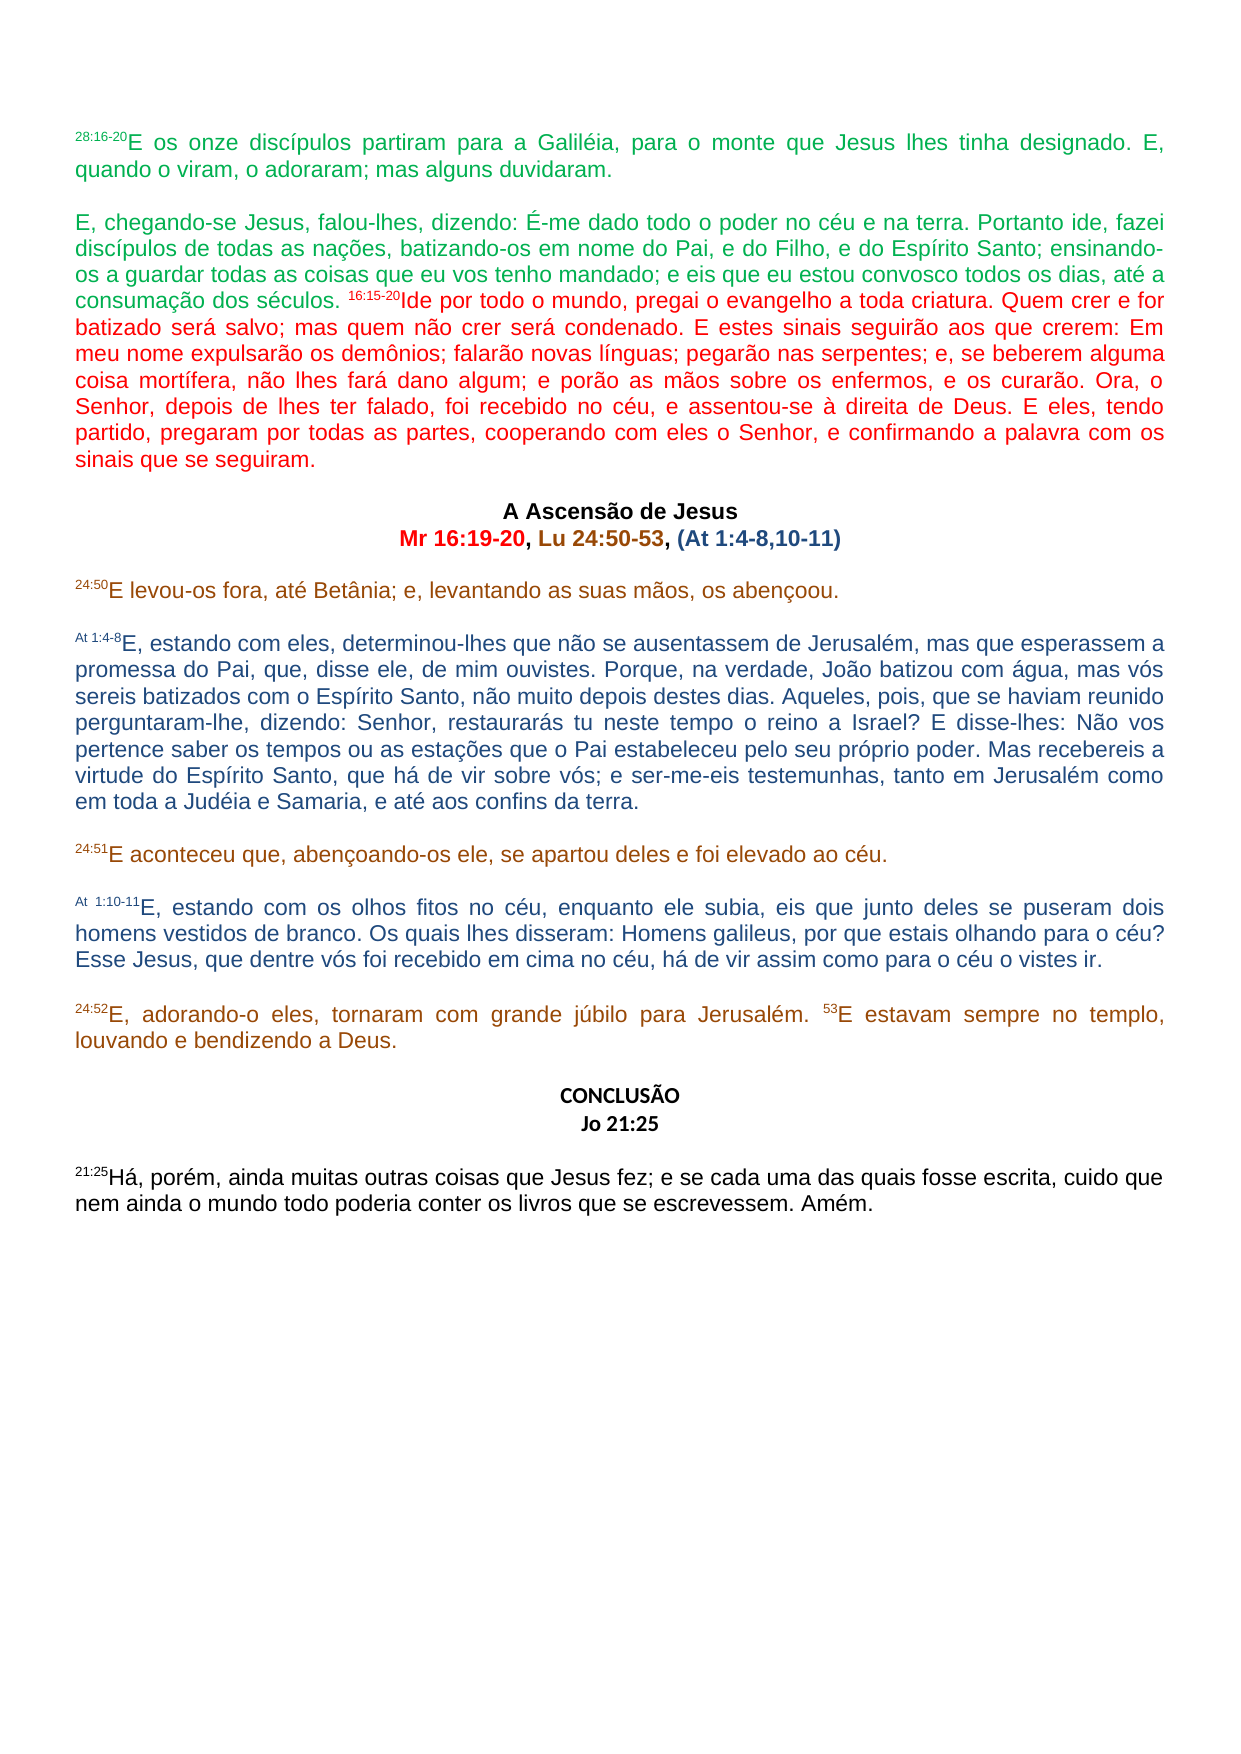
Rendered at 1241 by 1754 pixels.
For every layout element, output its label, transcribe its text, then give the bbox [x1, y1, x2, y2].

text 24:51E aconteceu que, abençoando-os ele, se apartou deles e foi elevado ao céu. [75, 841, 1165, 867]
text E, chegando-se Jesus, falou-lhes, dizendo: É-me dado todo o poder no céu e na terra. Portanto ide, fazei discípulos de todas as nações, batizando-os em nome do Pai, e do Filho, e do Espírito Santo; ensinando-os a guardar todas as coisas que eu vos tenho mandado; e eis que eu estou convosco todos os dias, até a consumação dos séculos. 16:15-20Ide por todo o mundo, pregai o evangelho a toda criatura. Quem crer e for batizado será salvo; mas quem não crer será condenado. E estes sinais seguirão aos que crerem: Em meu nome expulsarão os demônios; falarão novas línguas; pegarão nas serpentes; e, se beberem alguma coisa mortífera, não lhes fará dano algum; e porão as mãos sobre os enfermos, e os curarão. Ora, o Senhor, depois de lhes ter falado, foi recebido no céu, e assentou-se à direita de Deus. E eles, tendo partido, pregaram por todas as partes, cooperando com eles o Senhor, e confirmando a palavra com os sinais que se seguiram. [75, 208, 1165, 472]
text Jo 21:25 [75, 1109, 1165, 1137]
text Mr 16:19-20, Lu 24:50-53, (At 1:4-8,10-11) [75, 525, 1165, 551]
text 24:50E levou-os fora, até Betânia; e, levantando as suas mãos, os abençoou. [75, 577, 1165, 604]
text 24:52E, adorando-o eles, tornaram com grande júbilo para Jerusalém. 53E estavam sempre no templo, louvando e bendizendo a Deus. [75, 1001, 1165, 1053]
text 28:16-20E os onze discípulos partiram para a Galiléia, para o monte que Jesus lhes tinha designado. E, quando o viram, o adoraram; mas alguns duvidaram. [75, 129, 1165, 182]
text At 1:10-11E, estando com os olhos fitos no céu, enquanto ele subia, eis que junto deles se puseram dois homens vestidos de branco. Os quais lhes disseram: Homens galileus, por que estais olhando para o céu? Esse Jesus, que dentre vós foi recebido em cima no céu, há de vir assim como para o céu o vistes ir. [75, 894, 1165, 973]
text CONCLUSÃO [75, 1081, 1165, 1109]
text At 1:4-8E, estando com eles, determinou-lhes que não se ausentassem de Jerusalém, mas que esperassem a promessa do Pai, que, disse ele, de mim ouvistes. Porque, na verdade, João batizou com água, mas vós sereis batizados com o Espírito Santo, não muito depois destes dias. Aqueles, pois, que se haviam reunido perguntaram-lhe, dizendo: Senhor, restaurarás tu neste tempo o reino a Israel? E disse-lhes: Não vos pertence saber os tempos ou as estações que o Pai estabeleceu pelo seu próprio poder. Mas recebereis a virtude do Espírito Santo, que há de vir sobre vós; e ser-me-eis testemunhas, tanto em Jerusalém como em toda a Judéia e Samaria, e até aos confins da terra. [75, 630, 1165, 814]
text A Ascensão de Jesus [75, 498, 1165, 525]
text 21:25Há, porém, ainda muitas outras coisas que Jesus fez; e se cada uma das quais fosse escrita, cuido que nem ainda o mundo todo poderia conter os livros que se escrevessem. Amém. [75, 1164, 1165, 1217]
